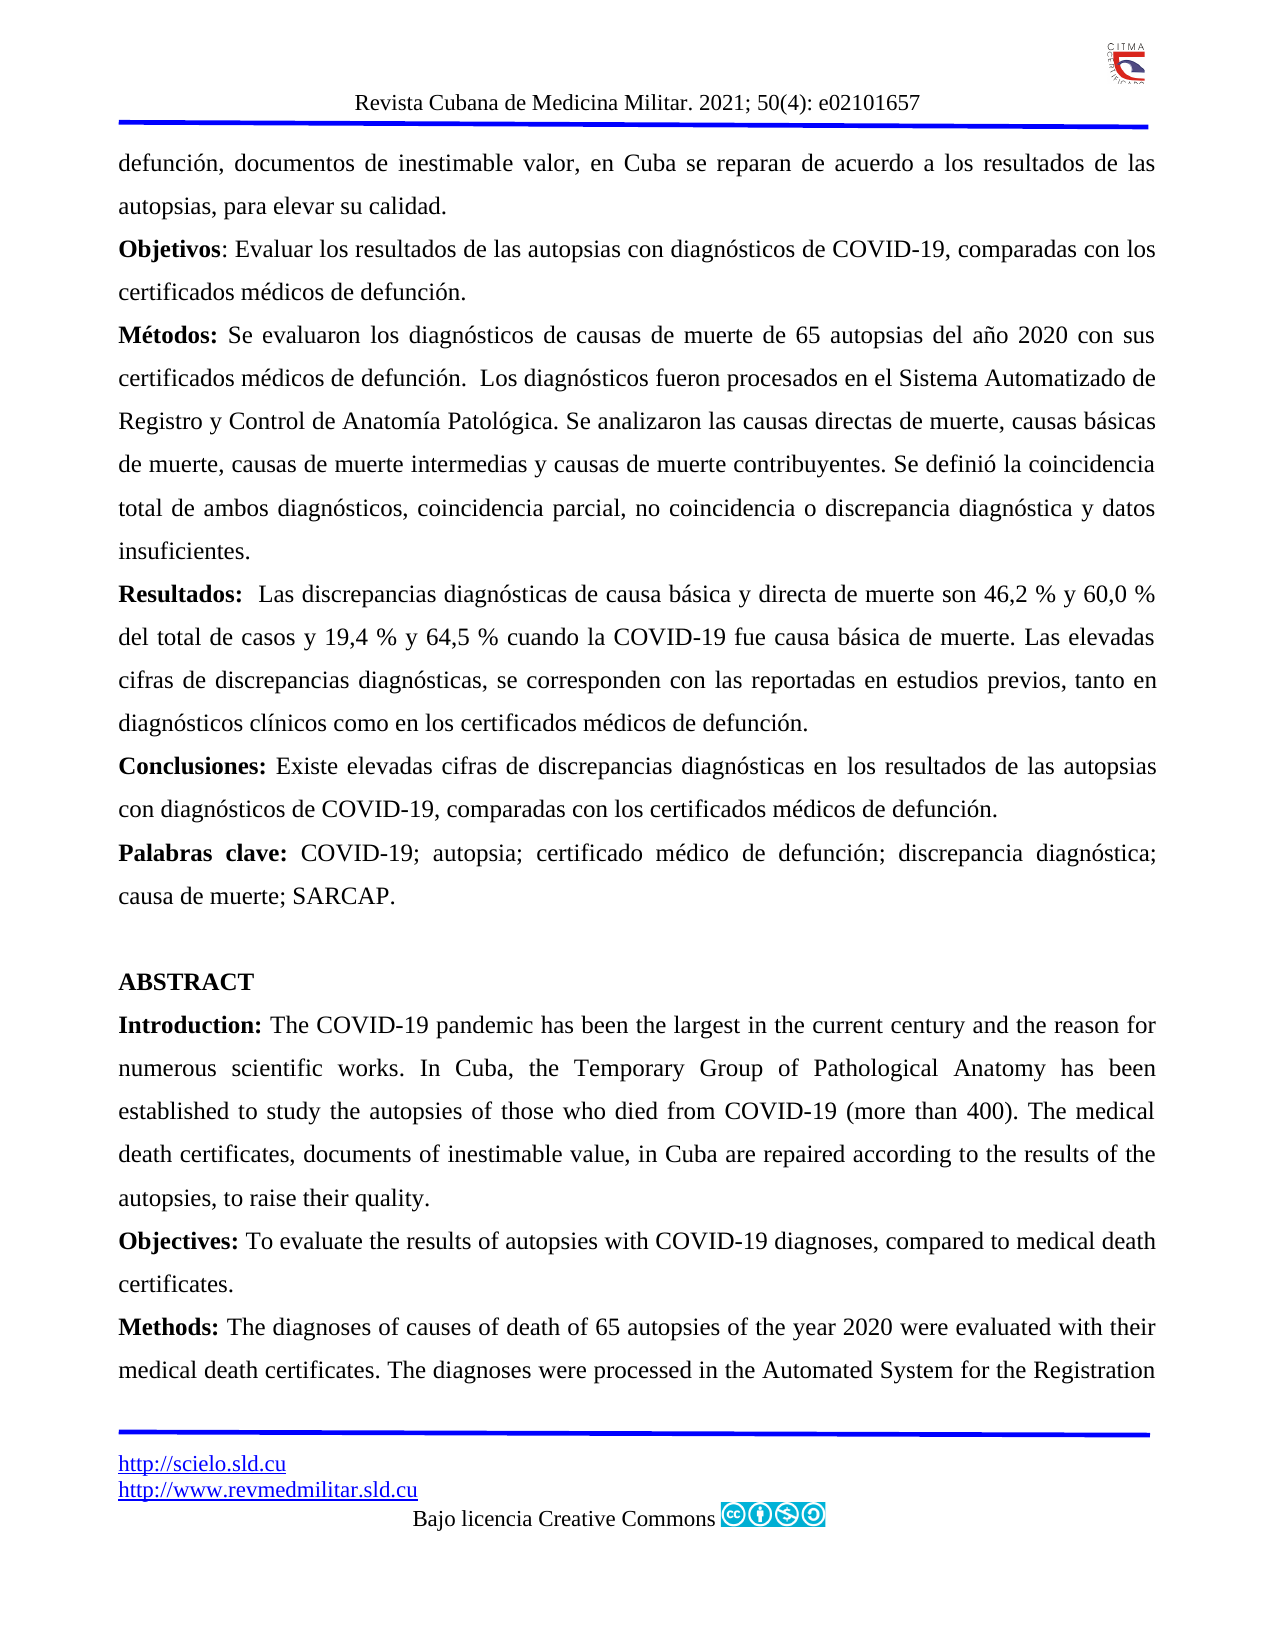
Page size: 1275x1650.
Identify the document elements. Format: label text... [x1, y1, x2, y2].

picture [1107, 43, 1145, 84]
text Introduction: The COVID-19 pandemic has been the largest in the current century and the reason for numerous scientific works. In Cuba, the Temporary Group of Pathological Anatomy has been established to study the autopsies of those who died from COVID-19 (more than 400). The medical death certificates, documents of inestimable value, in Cuba are repaired according to the results of the autopsies, to raise their quality. [118, 1010, 1157, 1211]
text Conclusiones: Existe elevadas cifras de discrepancias diagnósticas en los resultados de las autopsias con diagnósticos de COVID-19, comparadas con los certificados médicos de defunción. [118, 751, 1157, 823]
text Objetivos: Evaluar los resultados de las autopsias con diagnósticos de COVID-19, comparadas con los certificados médicos de defunción. [118, 234, 1157, 306]
text ABSTRACT [118, 967, 1157, 996]
text Objectives: To evaluate the results of autopsies with COVID-19 diagnoses, compared to medical death certificates. [118, 1226, 1157, 1298]
text Métodos: Se evaluaron los diagnósticos de causas de muerte de 65 autopsias del año 2020 con sus certificados médicos de defunción. Los diagnósticos fueron procesados en el Sistema Automatizado de Registro y Control de Anatomía Patológica. Se analizaron las causas directas de muerte, causas básicas de muerte, causas de muerte intermedias y causas de muerte contribuyentes. Se definió la coincidencia total de ambos diagnósticos, coincidencia parcial, no coincidencia o discrepancia diagnóstica y datos insuficientes. [118, 320, 1157, 564]
text Palabras clave: COVID-19; autopsia; certificado médico de defunción; discrepancia diagnóstica; causa de muerte; SARCAP. [118, 838, 1157, 909]
picture [720, 1502, 826, 1527]
text Resultados: Las discrepancias diagnósticas de causa básica y directa de muerte son 46,2 % y 60,0 % del total de casos y 19,4 % y 64,5 % cuando la COVID-19 fue causa básica de muerte. Las elevadas cifras de discrepancias diagnósticas, se corresponden con las reportadas en estudios previos, tanto en diagnósticos clínicos como en los certificados médicos de defunción. [118, 579, 1157, 737]
